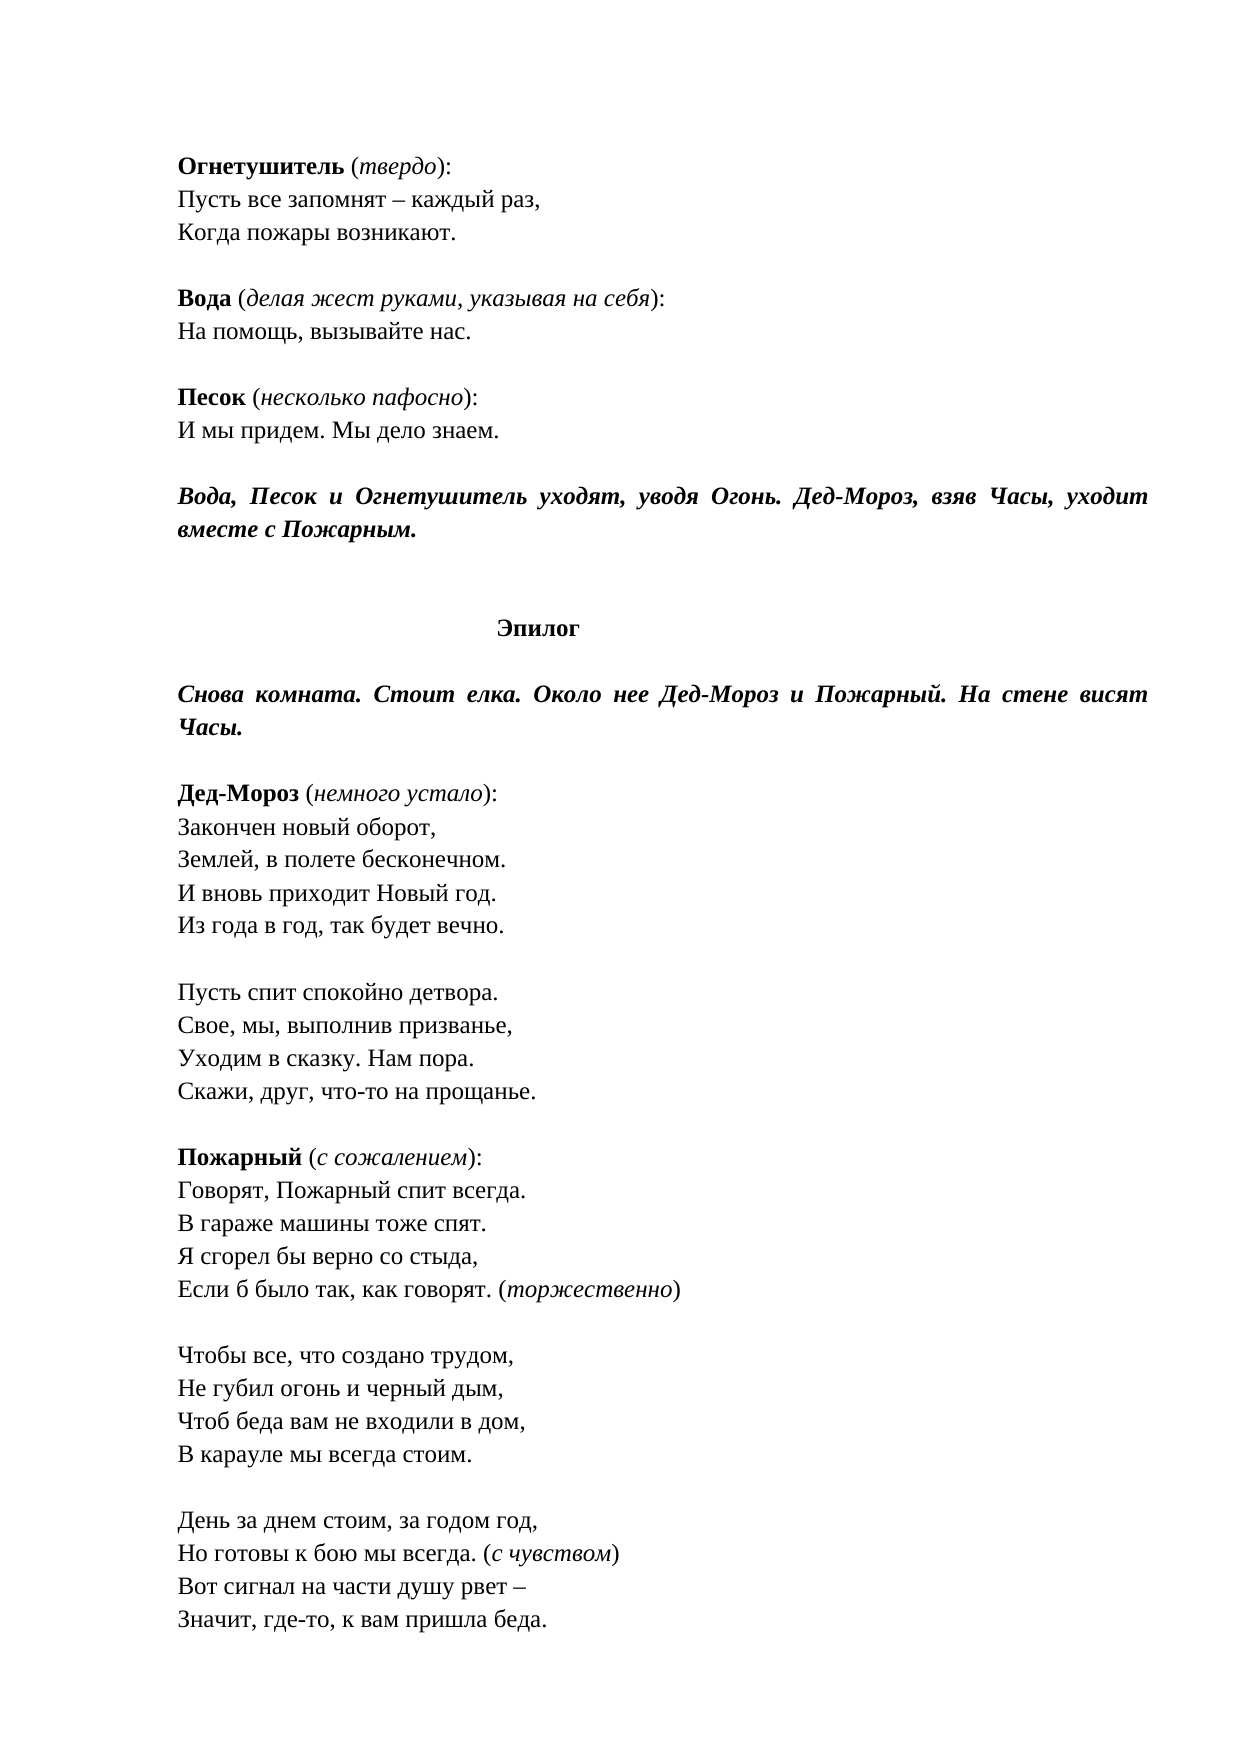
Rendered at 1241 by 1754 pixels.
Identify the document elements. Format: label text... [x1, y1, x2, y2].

text Значит, где-то, к вам пришла беда. [177, 1604, 1152, 1633]
text Я сгорел бы верно со стыда, [177, 1241, 1152, 1269]
text Чтоб беда вам не входили в дом, [177, 1406, 1152, 1435]
text Говорят, Пожарный спит всегда. [177, 1175, 1152, 1203]
text Вода, Песок и Огнетушитель уходят, уводя Огонь. Дед-Мороз, взяв Часы, уходит вместе с Пожарным. [177, 481, 1152, 543]
text Снова комната. Стоит елка. Около нее Дед-Мороз и Пожарный. На стене висят Часы. [177, 679, 1152, 741]
text Если б было так, как говорят. (торжественно) [177, 1274, 1152, 1303]
text Скажи, друг, что-то на прощанье. [177, 1076, 1152, 1104]
text Не губил огонь и черный дым, [177, 1373, 1152, 1402]
text Пусть спит спокойно детвора. [177, 977, 1152, 1005]
text Песок (несколько пафосно): [177, 382, 1152, 411]
text Чтобы все, что создано трудом, [177, 1340, 1152, 1369]
text Закончен новый оборот, [177, 812, 1152, 840]
text День за днем стоим, за годом год, [177, 1505, 1152, 1534]
text В гараже машины тоже спят. [177, 1208, 1152, 1237]
text В карауле мы всегда стоим. [177, 1439, 1152, 1468]
text Свое, мы, выполнив призванье, [177, 1010, 1152, 1038]
text Пусть все запомнят – каждый раз, [177, 184, 1152, 213]
text Землей, в полете бесконечном. [177, 844, 1152, 873]
text Из года в год, так будет вечно. [177, 911, 1152, 939]
text Эпилог [177, 613, 1152, 642]
text Огнетушитель (твердо): [177, 151, 1152, 180]
text Но готовы к бою мы всегда. (с чувством) [177, 1538, 1152, 1567]
text Пожарный (с сожалением): [177, 1142, 1152, 1171]
text И мы придем. Мы дело знаем. [177, 415, 1152, 444]
text И вновь приходит Новый год. [177, 878, 1152, 906]
text Вот сигнал на части душу рвет – [177, 1571, 1152, 1600]
text Когда пожары возникают. [177, 217, 1152, 246]
text Вода (делая жест руками, указывая на себя): [177, 283, 1152, 312]
text Дед-Мороз (немного устало): [177, 778, 1152, 807]
text На помощь, вызывайте нас. [177, 316, 1152, 345]
text Уходим в сказку. Нам пора. [177, 1043, 1152, 1071]
